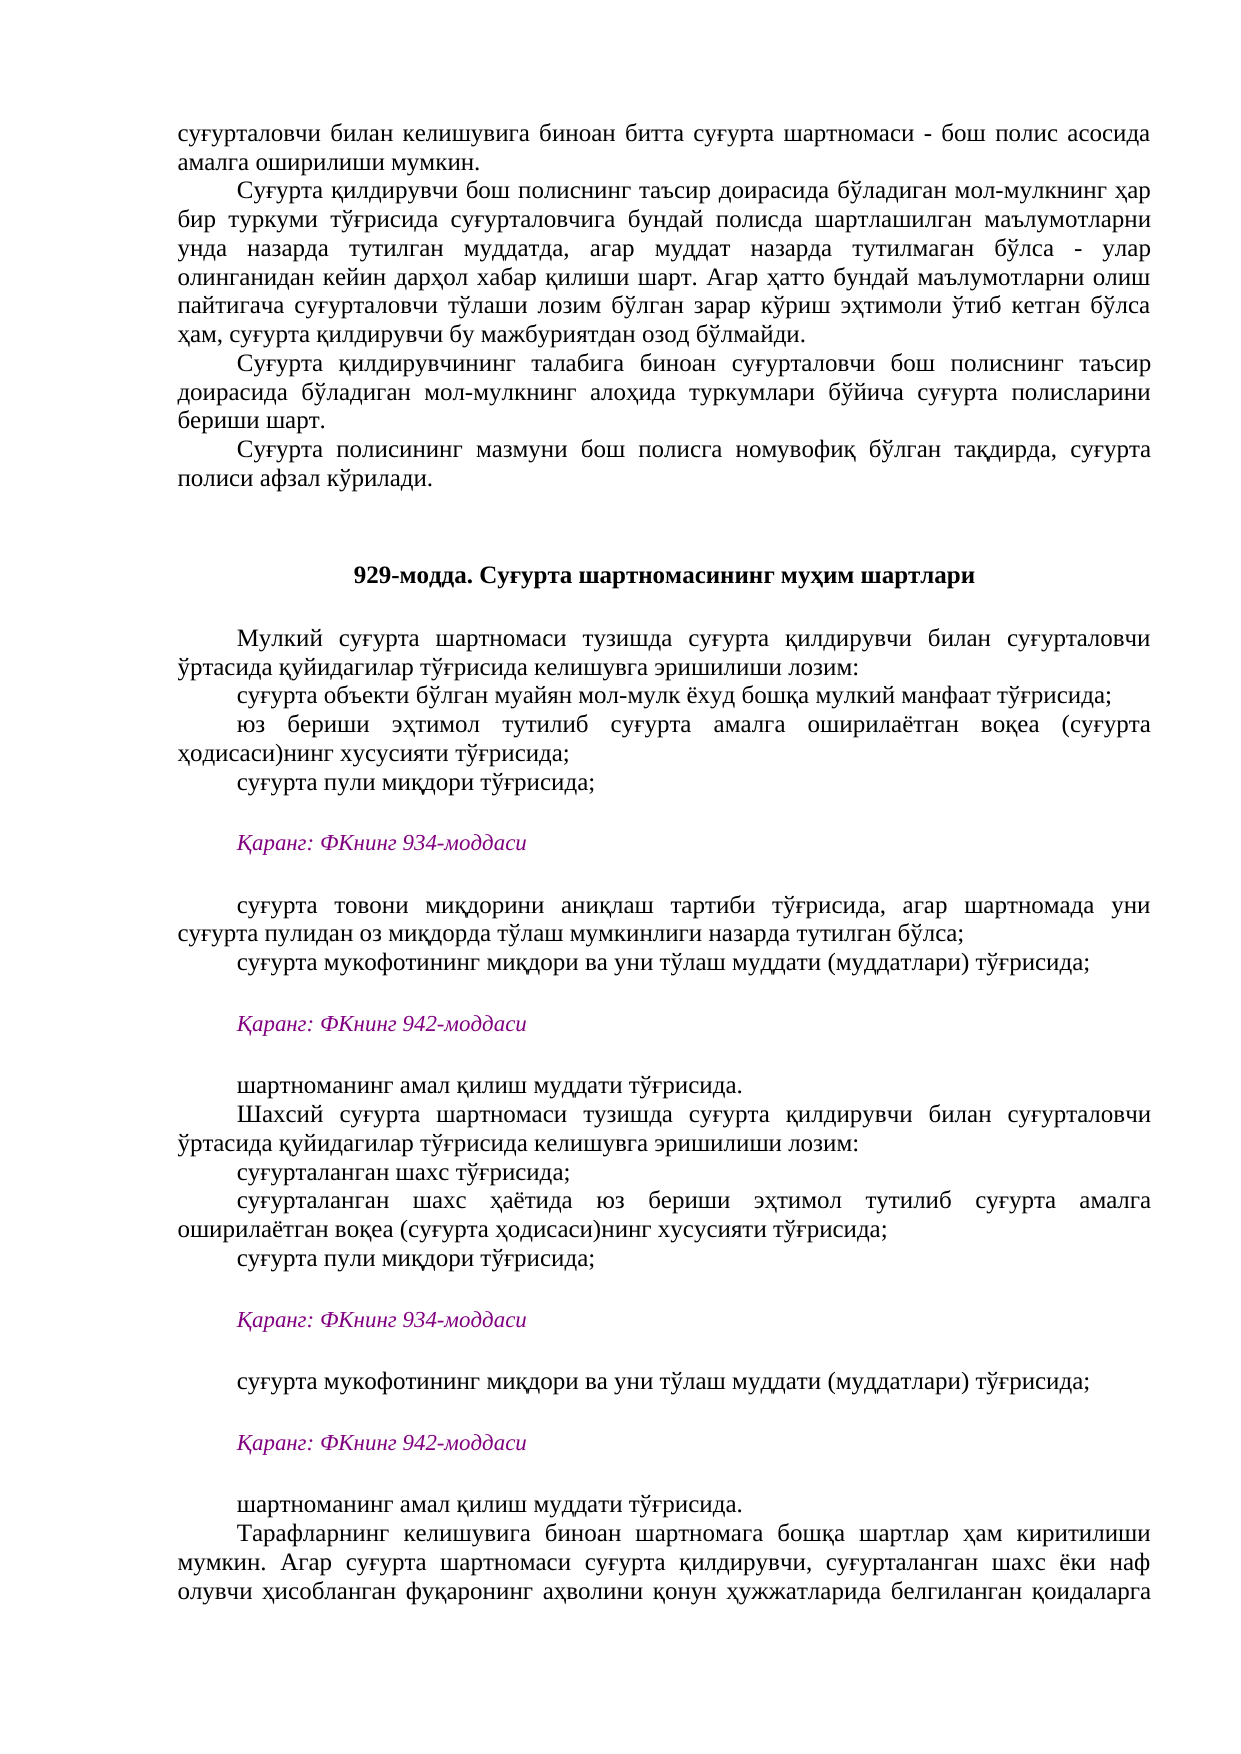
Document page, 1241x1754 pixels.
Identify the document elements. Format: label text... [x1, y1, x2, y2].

text суғурта пули миқдори тўғрисида; [177, 1243, 1152, 1272]
text юз бериши эҳтимол тутилиб суғурта амалга оширилаётган воқеа (суғурта ҳодисаси)нинг хусусияти тўғрисида; [177, 709, 1152, 767]
text Қаранг: ФКнинг 942-моддаси [237, 1429, 1152, 1455]
text 929-модда. Суғурта шартномасининг муҳим шартлари [177, 560, 1152, 589]
text шартноманинг амал қилиш муддати тўғрисида. [177, 1489, 1152, 1518]
text Суғурта полисининг мазмуни бош полисга номувофиқ бўлган тақдирда, суғурта полиси афзал кўрилади. [177, 434, 1152, 492]
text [177, 118, 1152, 176]
text суғурта мукофотининг миқдори ва уни тўлаш муддати (муддатлари) тўғрисида; [177, 1366, 1152, 1395]
text суғурта мукофотининг миқдори ва уни тўлаш муддати (муддатлари) тўғрисида; [177, 947, 1152, 976]
text суғурта объекти бўлган муайян мол-мулк ёхуд бошқа мулкий манфаат тўғрисида; [177, 680, 1152, 709]
text Мулкий суғурта шартномаси тузишда суғурта қилдирувчи билан суғурталовчи ўртасида қуйидагилар тўғрисида келишувга эришилиши лозим: [177, 623, 1152, 680]
text Суғурта қилдирувчи бош полиснинг таъсир доирасида бўладиган мол-мулкнинг ҳар бир туркуми тўғрисида суғурталовчига бундай полисда шартлашилган маълумотларни унда назарда тутилган муддатда, агар муддат назарда тутилмаган бўлса - улар олинганидан кейин дарҳол хабар қилиши шарт. Агар ҳатто бундай маълумотларни олиш пайтигача суғурталовчи тўлаши лозим бўлган зарар кўриш эҳтимоли ўтиб кетган бўлса ҳам, суғурта қилдирувчи бу мажбуриятдан озод бўлмайди. [177, 176, 1152, 348]
text Шахсий суғурта шартномаси тузишда суғурта қилдирувчи билан суғурталовчи ўртасида қуйидагилар тўғрисида келишувга эришилиши лозим: [177, 1099, 1152, 1157]
text шартноманинг амал қилиш муддати тўғрисида. [177, 1071, 1152, 1099]
text Қаранг: ФКнинг 934-моддаси [237, 1306, 1152, 1332]
text суғурталанган шахс ҳаётида юз бериши эҳтимол тутилиб суғурта амалга оширилаётган воқеа (суғурта ҳодисаси)нинг хусусияти тўғрисида; [177, 1186, 1152, 1243]
text суғурталанган шахс тўғрисида; [177, 1157, 1152, 1186]
text суғурта пули миқдори тўғрисида; [177, 767, 1152, 795]
text Қаранг: ФКнинг 942-моддаси [237, 1010, 1152, 1036]
text суғурта товони миқдорини аниқлаш тартиби тўғрисида, агар шартномада уни суғурта пулидан оз миқдорда тўлаш мумкинлиги назарда тутилган бўлса; [177, 890, 1152, 947]
text Қаранг: ФКнинг 934-моддаси [237, 829, 1152, 856]
text Суғурта қилдирувчининг талабига биноан суғурталовчи бош полиснинг таъсир доирасида бўладиган мол-мулкнинг алоҳида туркумлари бўйича суғурта полисларини бериши шарт. [177, 348, 1152, 434]
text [177, 1518, 1152, 1604]
